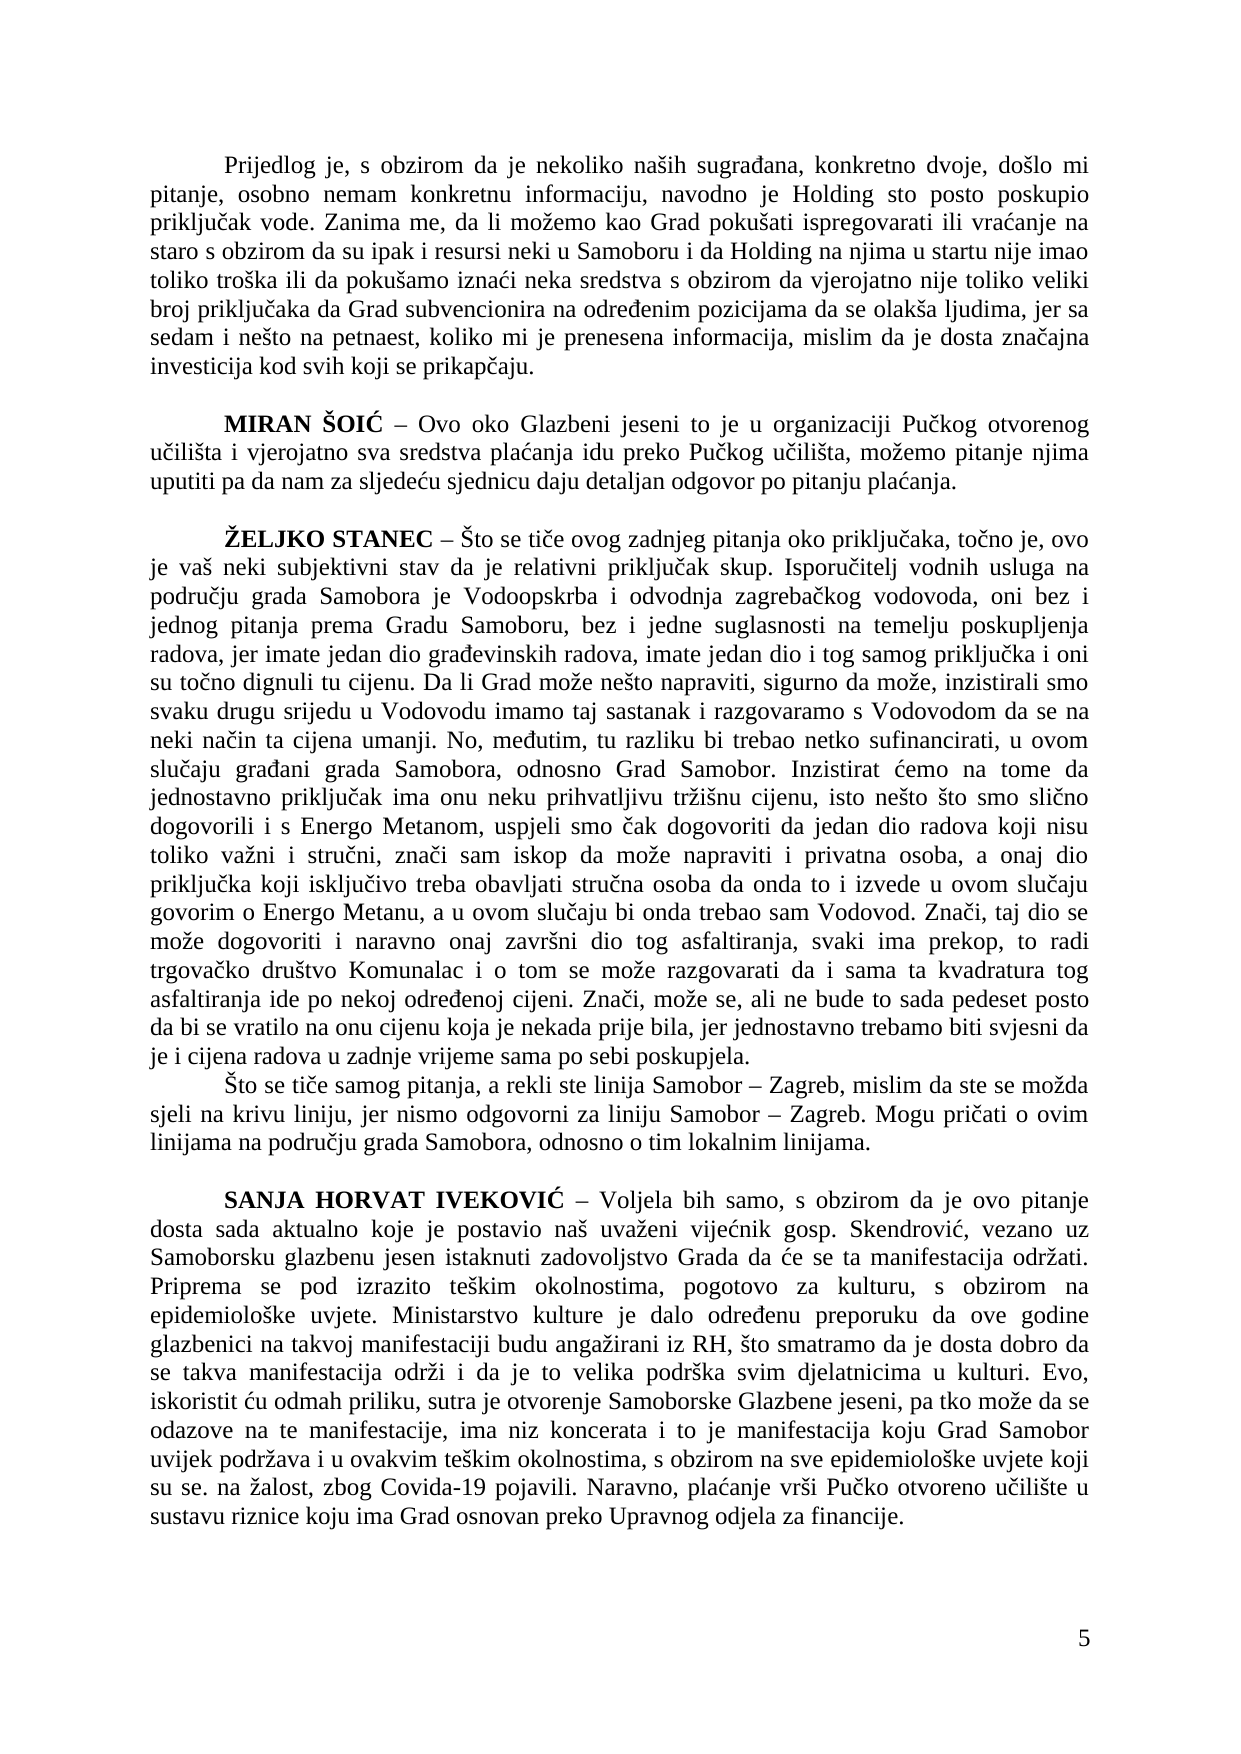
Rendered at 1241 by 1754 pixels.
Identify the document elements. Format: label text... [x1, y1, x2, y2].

text Što se tiče samog pitanja, a rekli ste linija Samobor – Zagreb, mislim da ste se možda sjeli na krivu liniju, jer nismo odgovorni za liniju Samobor – Zagreb. Mogu pričati o ovim linijama na području grada Samobora, odnosno o tim lokalnim linijama. [150, 1070, 1090, 1156]
text MIRAN ŠOIĆ – Ovo oko Glazbeni jeseni to je u organizaciji Pučkog otvorenog učilišta i vjerojatno sva sredstva plaćanja idu preko Pučkog učilišta, možemo pitanje njima uputiti pa da nam za sljedeću sjednicu daju detaljan odgovor po pitanju plaćanja. [150, 409, 1090, 495]
text ŽELJKO STANEC – Što se tiče ovog zadnjeg pitanja oko priključaka, točno je, ovo je vaš neki subjektivni stav da je relativni priključak skup. Isporučitelj vodnih usluga na području grada Samobora je Vodoopskrba i odvodnja zagrebačkog vodovoda, oni bez i jednog pitanja prema Gradu Samoboru, bez i jedne suglasnosti na temelju poskupljenja radova, jer imate jedan dio građevinskih radova, imate jedan dio i tog samog priključka i oni su točno dignuli tu cijenu. Da li Grad može nešto napraviti, sigurno da može, inzistirali smo svaku drugu srijedu u Vodovodu imamo taj sastanak i razgovaramo s Vodovodom da se na neki način ta cijena umanji. No, međutim, tu razliku bi trebao netko sufinancirati, u ovom slučaju građani grada Samobora, odnosno Grad Samobor. Inzistirat ćemo na tome da jednostavno priključak ima onu neku prihvatljivu tržišnu cijenu, isto nešto što smo slično dogovorili i s Energo Metanom, uspjeli smo čak dogovoriti da jedan dio radova koji nisu toliko važni i stručni, znači sam iskop da može napraviti i privatna osoba, a onaj dio priključka koji isključivo treba obavljati stručna osoba da onda to i izvede u ovom slučaju govorim o Energo Metanu, a u ovom slučaju bi onda trebao sam Vodovod. Znači, taj dio se može dogovoriti i naravno onaj završni dio tog asfaltiranja, svaki ima prekop, to radi trgovačko društvo Komunalac i o tom se može razgovarati da i sama ta kvadratura tog asfaltiranja ide po nekoj određenoj cijeni. Znači, može se, ali ne bude to sada pedeset posto da bi se vratilo na onu cijenu koja je nekada prije bila, jer jednostavno trebamo biti svjesni da je i cijena radova u zadnje vrijeme sama po sebi poskupjela. [150, 524, 1090, 1070]
text SANJA HORVAT IVEKOVIĆ – Voljela bih samo, s obzirom da je ovo pitanje dosta sada aktualno koje je postavio naš uvaženi vijećnik gosp. Skendrović, vezano uz Samoborsku glazbenu jesen istaknuti zadovoljstvo Grada da će se ta manifestacija održati. Priprema se pod izrazito teškim okolnostima, pogotovo za kulturu, s obzirom na epidemiološke uvjete. Ministarstvo kulture je dalo određenu preporuku da ove godine glazbenici na takvoj manifestaciji budu angažirani iz RH, što smatramo da je dosta dobro da se takva manifestacija održi i da je to velika podrška svim djelatnicima u kulturi. Evo, iskoristit ću odmah priliku, sutra je otvorenje Samoborske Glazbene jeseni, pa tko može da se odazove na te manifestacije, ima niz koncerata i to je manifestacija koju Grad Samobor uvijek podržava i u ovakvim teškim okolnostima, s obzirom na sve epidemiološke uvjete koji su se. na žalost, zbog Covida-19 pojavili. Naravno, plaćanje vrši Pučko otvoreno učilište u sustavu riznice koju ima Grad osnovan preko Upravnog odjela za financije. [150, 1185, 1090, 1530]
text Prijedlog je, s obzirom da je nekoliko naših sugrađana, konkretno dvoje, došlo mi pitanje, osobno nemam konkretnu informaciju, navodno je Holding sto posto poskupio priključak vode. Zanima me, da li možemo kao Grad pokušati ispregovarati ili vraćanje na staro s obzirom da su ipak i resursi neki u Samoboru i da Holding na njima u startu nije imao toliko troška ili da pokušamo iznaći neka sredstva s obzirom da vjerojatno nije toliko veliki broj priključaka da Grad subvencionira na određenim pozicijama da se olakša ljudima, jer sa sedam i nešto na petnaest, koliko mi je prenesena informacija, mislim da je dosta značajna investicija kod svih koji se prikapčaju. [150, 150, 1090, 380]
